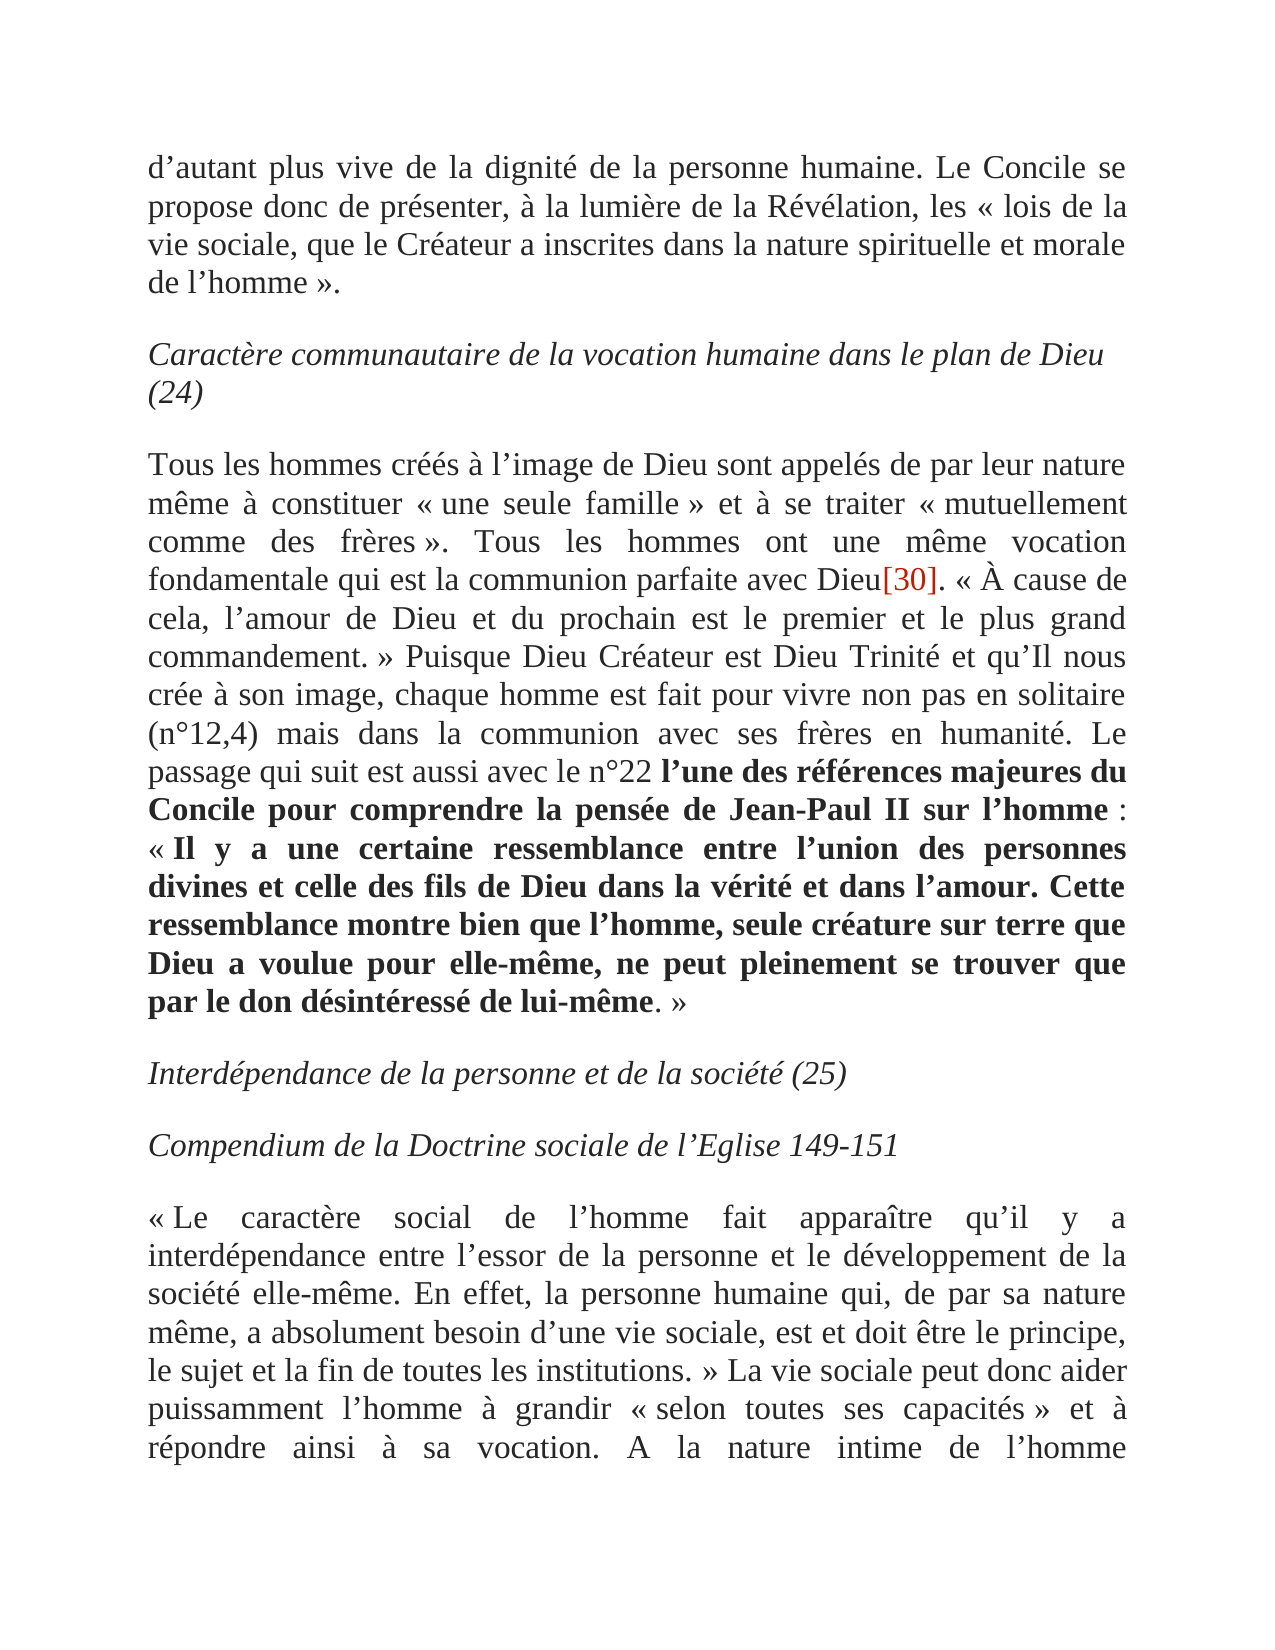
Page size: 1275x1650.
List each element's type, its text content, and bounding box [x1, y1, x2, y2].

text Interdépendance de la personne et de la société (25) [148, 1053, 1127, 1092]
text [148, 1197, 1127, 1465]
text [148, 148, 1127, 301]
text Caractère communautaire de la vocation humaine dans le plan de Dieu (24) [148, 334, 1127, 411]
text Tous les hommes créés à l’image de Dieu sont appelés de par leur nature même à constituer « une seule famille » et à se traiter « mutuellement comme des frères ». Tous les hommes ont une même vocation fondamentale qui est la communion parfaite avec Dieu[30]. « À cause de cela, l’amour de Dieu et du prochain est le premier et le plus grand commandement. » Puisque Dieu Créateur est Dieu Trinité et qu’Il nous crée à son image, chaque homme est fait pour vivre non pas en solitaire (n°12,4) mais dans la communion avec ses frères en humanité. Le passage qui suit est aussi avec le n°22 l’une des références majeures du Concile pour comprendre la pensée de Jean-Paul II sur l’homme : « Il y a une certaine ressemblance entre l’union des personnes divines et celle des fils de Dieu dans la vérité et dans l’amour. Cette ressemblance montre bien que l’homme, seule créature sur terre que Dieu a voulue pour elle-même, ne peut pleinement se trouver que par le don désintéressé de lui-même. » [148, 445, 1127, 1020]
text Compendium de la Doctrine sociale de l’Eglise 149-151 [148, 1125, 1127, 1163]
